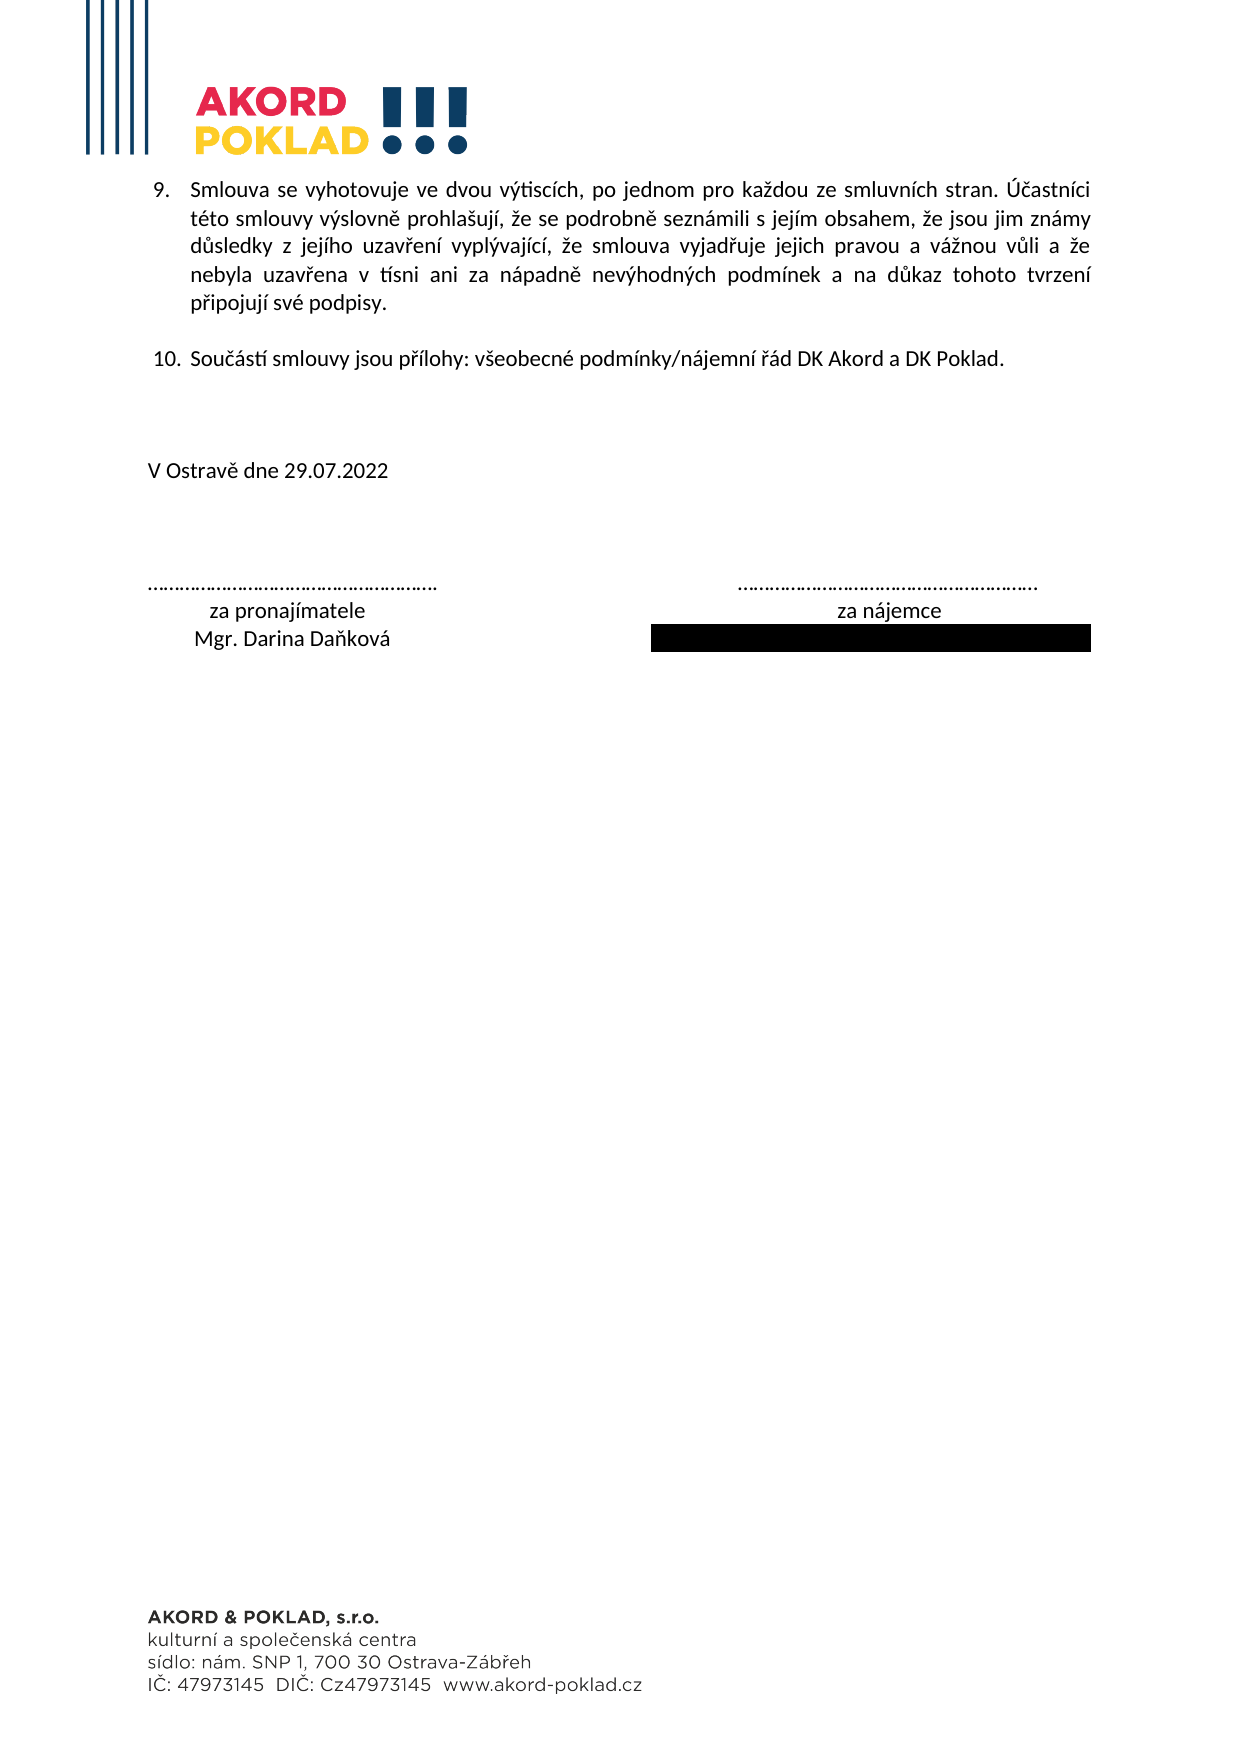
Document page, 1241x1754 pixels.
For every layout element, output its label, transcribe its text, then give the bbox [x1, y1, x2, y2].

picture [147, 1606, 642, 1694]
text Mgr. Darina Daňková doc. MUDr. Rastislav Maďar, PhD., MBA, FCRPS [148, 624, 1093, 680]
picture [82, 0, 472, 158]
text za pronajímatele za nájemce [148, 596, 1093, 624]
list Smlouva se vyhotovuje ve dvou výtiscích, po jednom pro každou ze smluvních stran. Účastníci této smlouvy výslovně prohlašují, že se podrobně seznámili s jejím obsahem, že jsou jim známy důsledky z jejího uzavření vyplývající, že smlouva vyjadřuje jejich pravou a vážnou vůli a že nebyla uzavřena v tísni ani za nápadně nevýhodných podmínek a na důkaz tohoto tvrzení připojují své podpisy. [153, 176, 1093, 316]
text V Ostravě dne 29.07.2022 [148, 456, 1093, 484]
text ………………………………………………. ………………………………………………… [148, 568, 1093, 596]
list Součástí smlouvy jsou přílohy: všeobecné podmínky/nájemní řád DK Akord a DK Poklad. [153, 344, 1093, 372]
